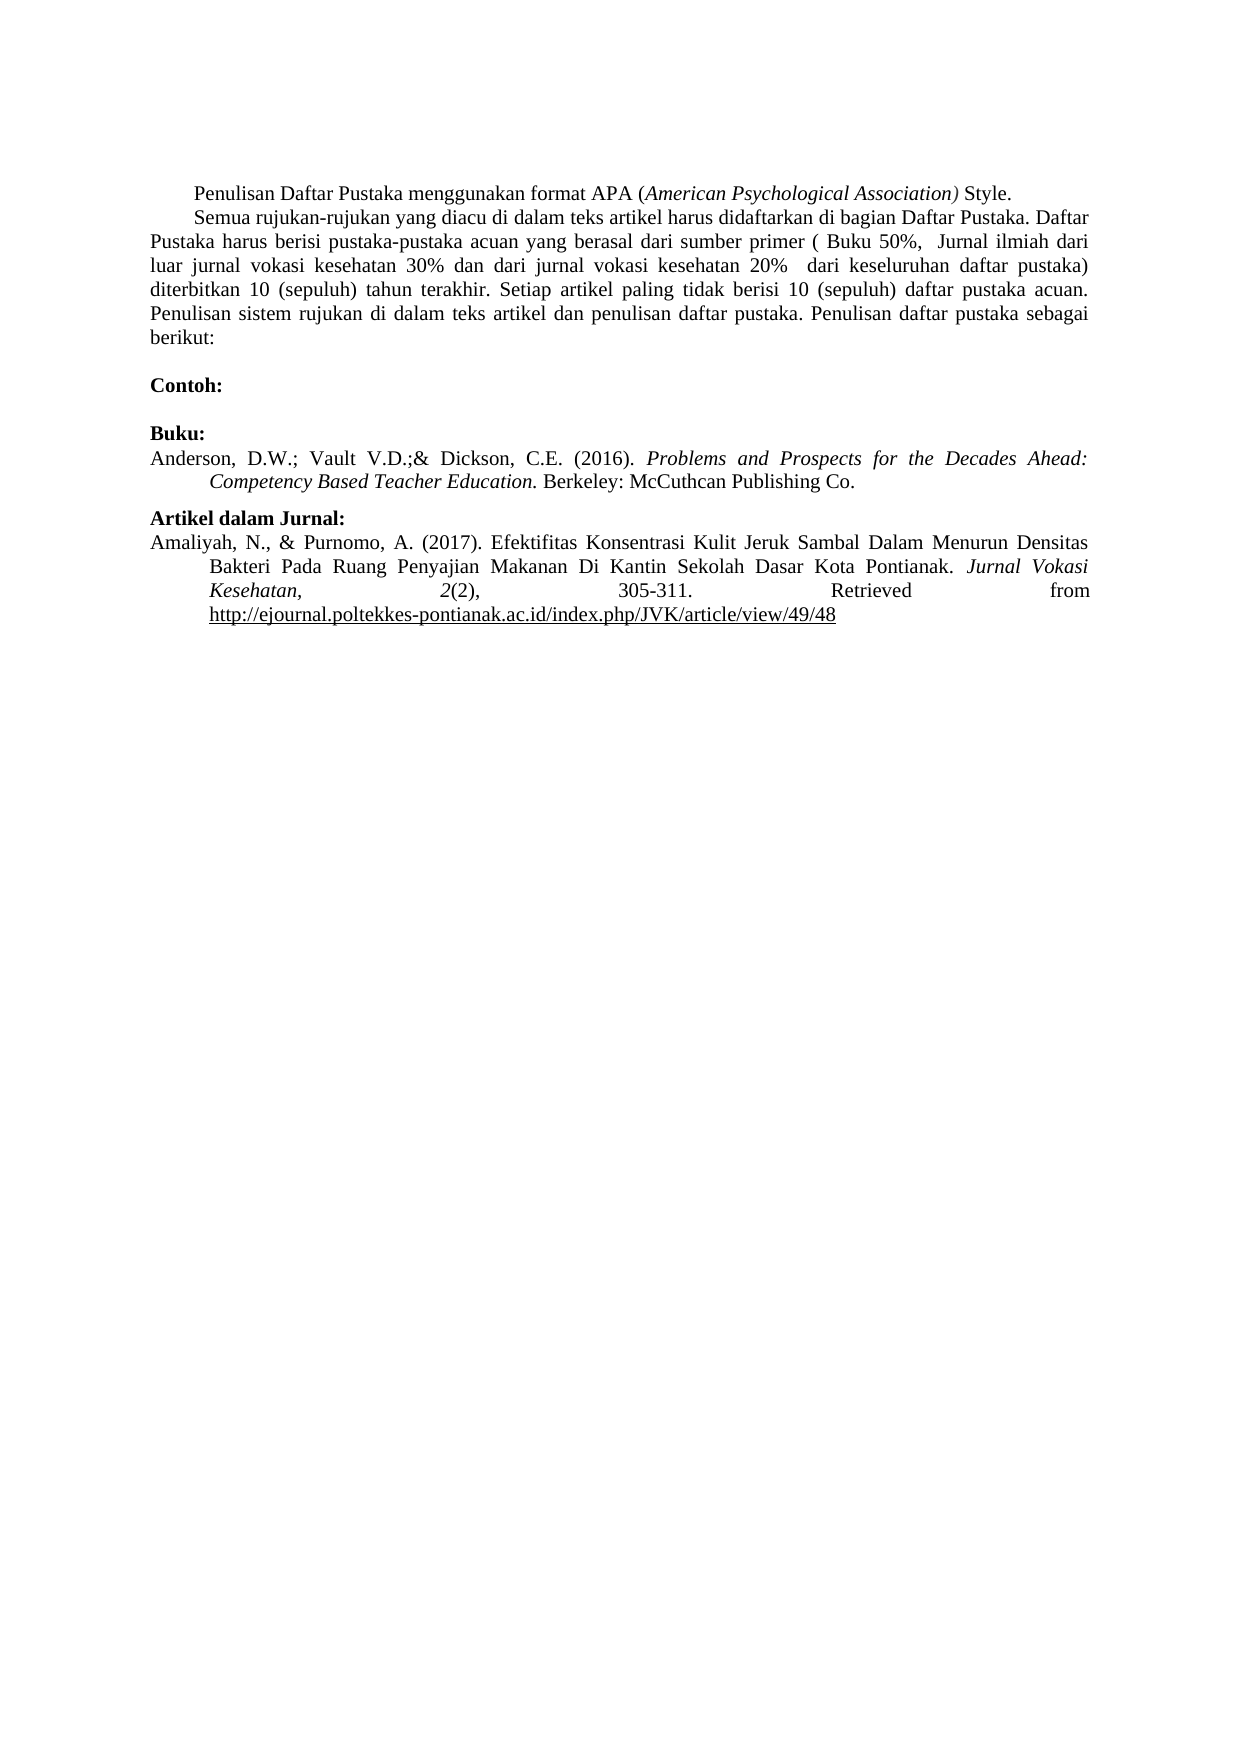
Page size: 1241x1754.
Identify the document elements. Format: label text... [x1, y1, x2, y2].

text Amaliyah, N., & Purnomo, A. (2017). Efektifitas Konsentrasi Kulit Jeruk Sambal Dalam Menurun Densitas Bakteri Pada Ruang Penyajian Makanan Di Kantin Sekolah Dasar Kota Pontianak. Jurnal Vokasi Kesehatan, 2(2), 305-311. Retrieved from http://ejournal.poltekkes-pontianak.ac.id/index.php/JVK/article/view/49/48 [150, 530, 1090, 626]
text Buku: [150, 421, 1090, 445]
text Anderson, D.W.; Vault V.D.;& Dickson, C.E. (2016). Problems and Prospects for the Decades Ahead: Competency Based Teacher Education. Berkeley: McCuthcan Publishing Co. [150, 445, 1090, 493]
text Semua rujukan-rujukan yang diacu di dalam teks artikel harus didaftarkan di bagian Daftar Pustaka. Daftar Pustaka harus berisi pustaka-pustaka acuan yang berasal dari sumber primer ( Buku 50%, Jurnal ilmiah dari luar jurnal vokasi kesehatan 30% dan dari jurnal vokasi kesehatan 20% dari keseluruhan daftar pustaka) diterbitkan 10 (sepuluh) tahun terakhir. Setiap artikel paling tidak berisi 10 (sepuluh) daftar pustaka acuan. Penulisan sistem rujukan di dalam teks artikel dan penulisan daftar pustaka. Penulisan daftar pustaka sebagai berikut: [150, 205, 1090, 349]
text Penulisan Daftar Pustaka menggunakan format APA (American Psychological Association) Style. [150, 181, 645, 205]
text Artikel dalam Jurnal: [150, 506, 1090, 530]
text Contoh: [150, 373, 1090, 397]
